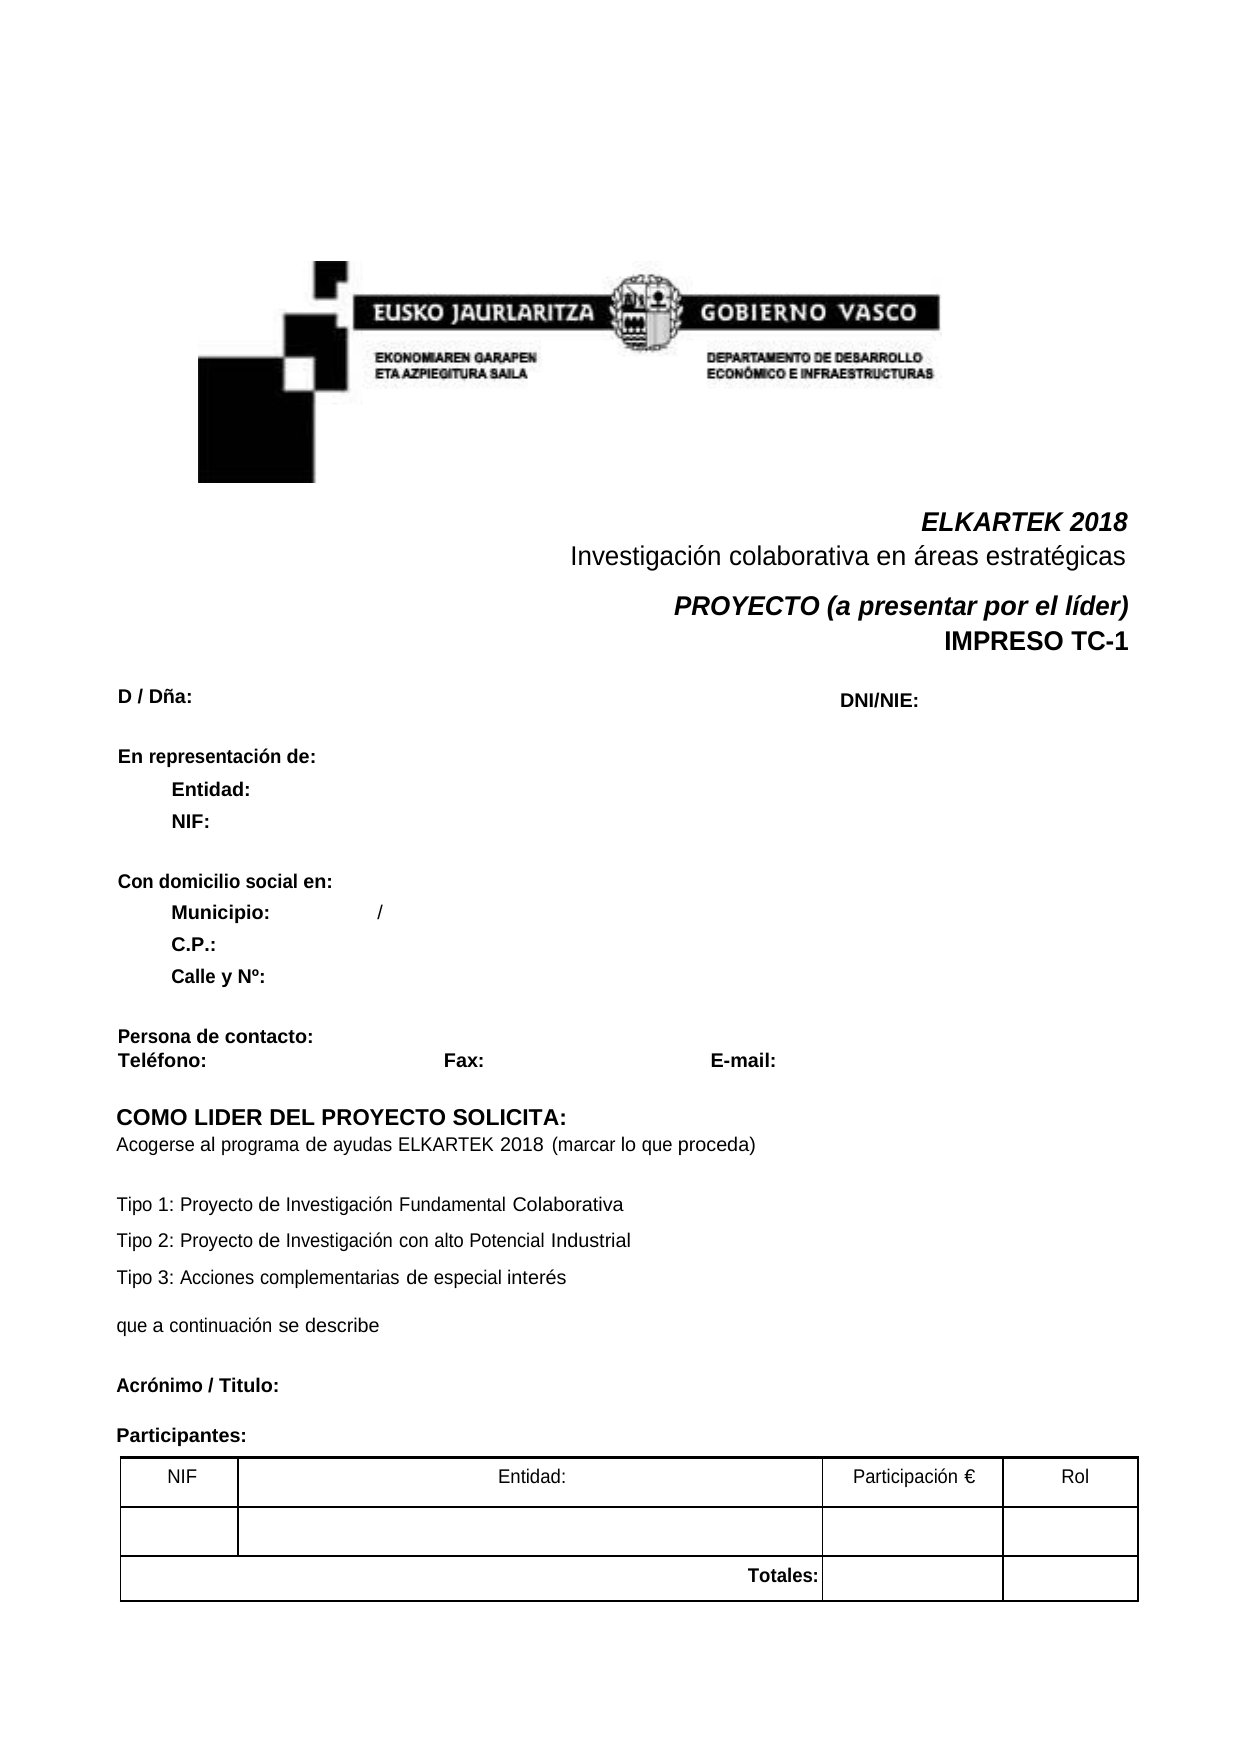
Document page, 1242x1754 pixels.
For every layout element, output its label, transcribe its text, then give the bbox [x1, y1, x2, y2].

text IMPRESO TC-1 [0, 625, 1129, 655]
text ELKARTEK 2018 [0, 506, 1127, 537]
text DNI/NIE: [840, 689, 1242, 711]
text Teléfono: Fax: E-mail: [118, 1049, 781, 1072]
text NIF: [171, 811, 776, 833]
text que a continuación se describe [116, 1314, 776, 1337]
text Investigación colaborativa en áreas estratégicas [0, 540, 1126, 571]
text Tipo 1: Proyecto de Investigación Fundamental Colaborativa Tipo 2: Proyecto de Investigación con alto Potencial Industrial Tipo 3: Acciones complementarias de especial interés [116, 1193, 632, 1288]
text COMO LIDER DEL PROYECTO SOLICITA: [116, 1104, 776, 1130]
text Acogerse al programa de ayudas ELKARTEK 2018 (marcar lo que proceda) [116, 1133, 776, 1155]
text D / Dña: [118, 685, 776, 708]
picture [198, 261, 942, 483]
text En representación de: Entidad: [118, 745, 320, 801]
text PROYECTO (a presentar por el líder) [0, 590, 1128, 621]
text Con domicilio social en: Municipio: / C.P.: [118, 870, 389, 956]
text Persona de contacto: [118, 1024, 776, 1047]
text Calle y Nº: [171, 965, 776, 988]
text Acrónimo / Titulo: Participantes: [116, 1374, 282, 1447]
